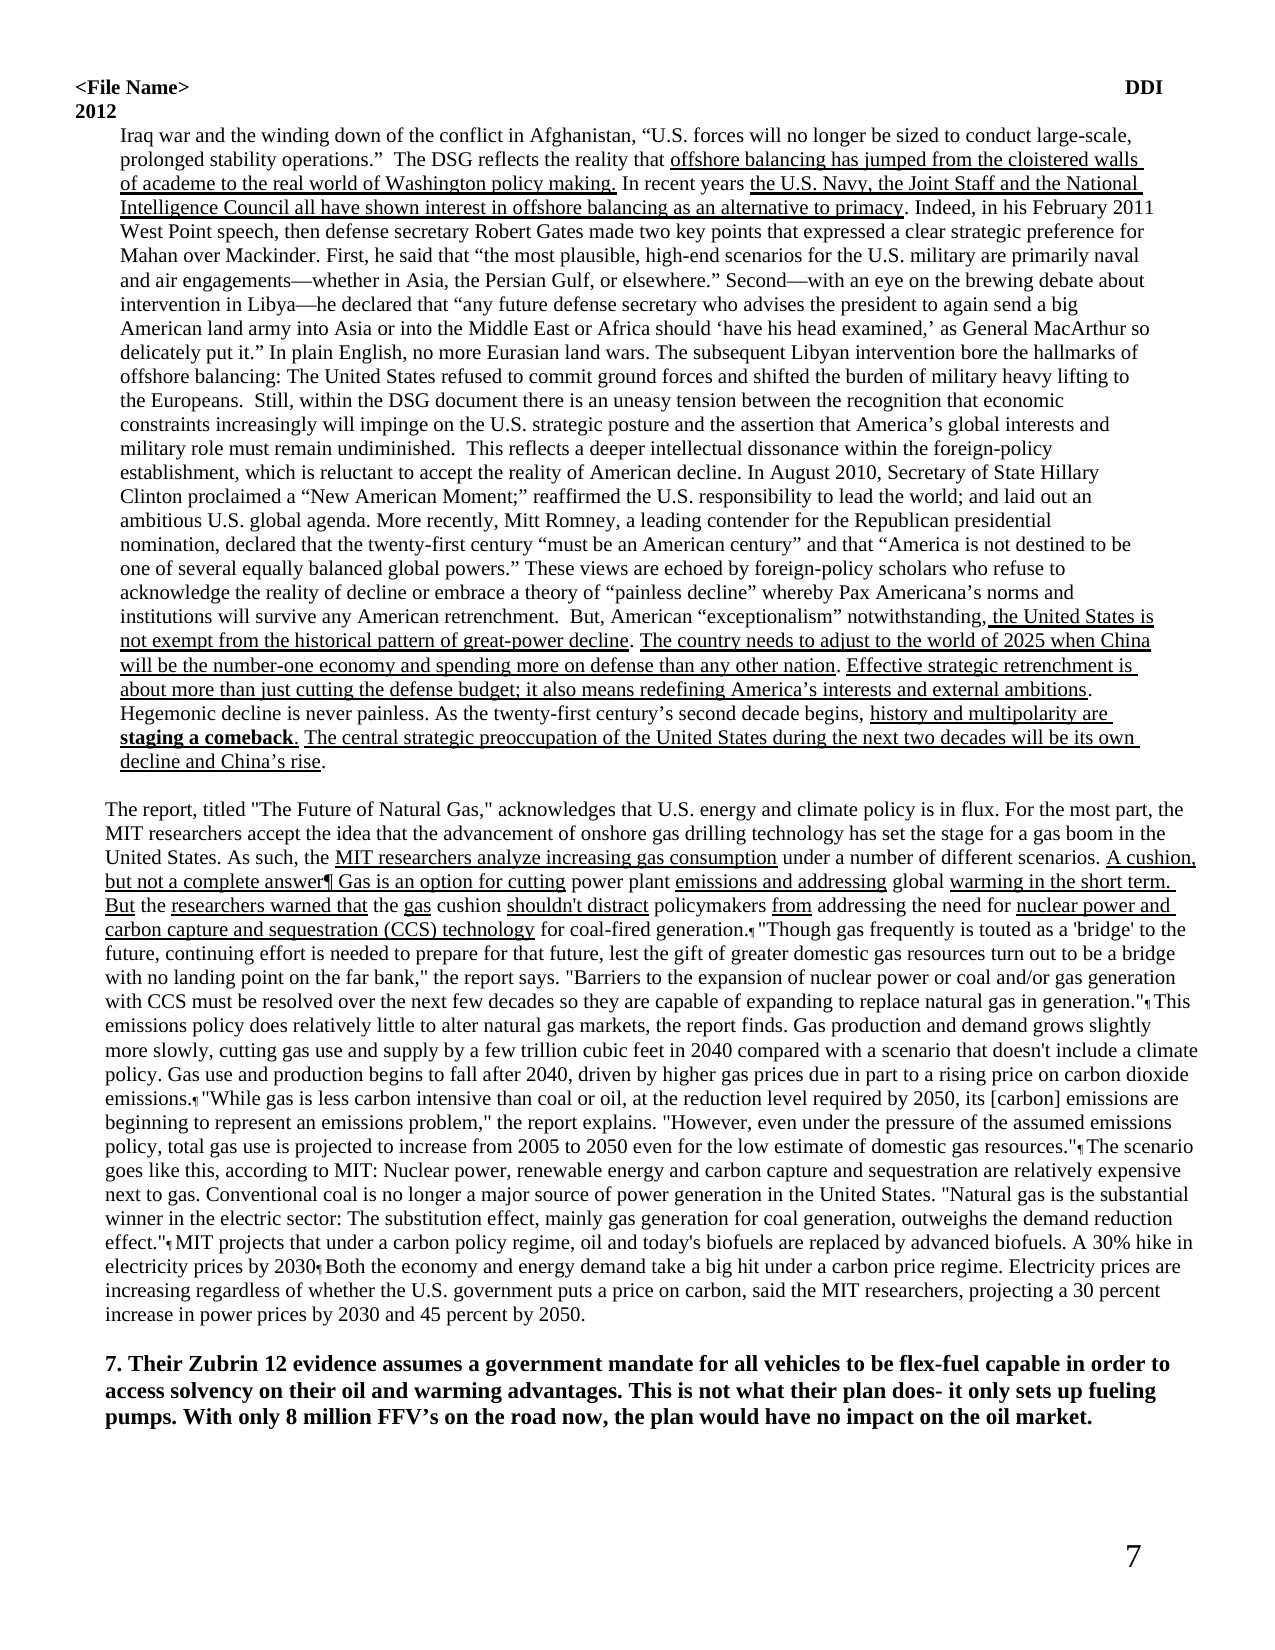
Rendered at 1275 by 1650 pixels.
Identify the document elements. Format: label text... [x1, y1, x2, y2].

text 7. Their Zubrin 12 evidence assumes a government mandate for all vehicles to be flex-fuel capable in order to access solvency on their oil and warming advantages. This is not what their plan does- it only sets up fueling pumps. With only 8 million FFV’s on the road now, the plan would have no impact on the oil market. [105, 1350, 1200, 1429]
text The report, titled "The Future of Natural Gas," acknowledges that U.S. energy and climate policy is in flux. For the most part, the MIT researchers accept the idea that the advancement of onshore gas drilling technology has set the stage for a gas boom in the United States. As such, the MIT researchers analyze increasing gas consumption under a number of different scenarios. A cushion, but not a complete answer¶ Gas is an option for cutting power plant emissions and addressing global warming in the short term. But the researchers warned that the gas cushion shouldn't distract policymakers from addressing the need for nuclear power and carbon capture and sequestration (CCS) technology for coal-fired generation.¶ "Though gas frequently is touted as a 'bridge' to the future, continuing effort is needed to prepare for that future, lest the gift of greater domestic gas resources turn out to be a bridge with no landing point on the far bank," the report says. "Barriers to the expansion of nuclear power or coal and/or gas generation with CCS must be resolved over the next few decades so they are capable of expanding to replace natural gas in generation."¶ This emissions policy does relatively little to alter natural gas markets, the report finds. Gas production and demand grows slightly more slowly, cutting gas use and supply by a few trillion cubic feet in 2040 compared with a scenario that doesn't include a climate policy. Gas use and production begins to fall after 2040, driven by higher gas prices due in part to a rising price on carbon dioxide emissions.¶ "While gas is less carbon intensive than coal or oil, at the reduction level required by 2050, its [carbon] emissions are beginning to represent an emissions problem," the report explains. "However, even under the pressure of the assumed emissions policy, total gas use is projected to increase from 2005 to 2050 even for the low estimate of domestic gas resources."¶ The scenario goes like this, according to MIT: Nuclear power, renewable energy and carbon capture and sequestration are relatively expensive next to gas. Conventional coal is no longer a major source of power generation in the United States. "Natural gas is the substantial winner in the electric sector: The substitution effect, mainly gas generation for coal generation, outweighs the demand reduction effect."¶ MIT projects that under a carbon policy regime, oil and today's biofuels are replaced by advanced biofuels. A 30% hike in electricity prices by 2030¶ Both the economy and energy demand take a big hit under a carbon price regime. Electricity prices are increasing regardless of whether the U.S. government puts a price on carbon, said the MIT researchers, projecting a 30 percent increase in power prices by 2030 and 45 percent by 2050. [105, 797, 1200, 1326]
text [120, 123, 1155, 773]
